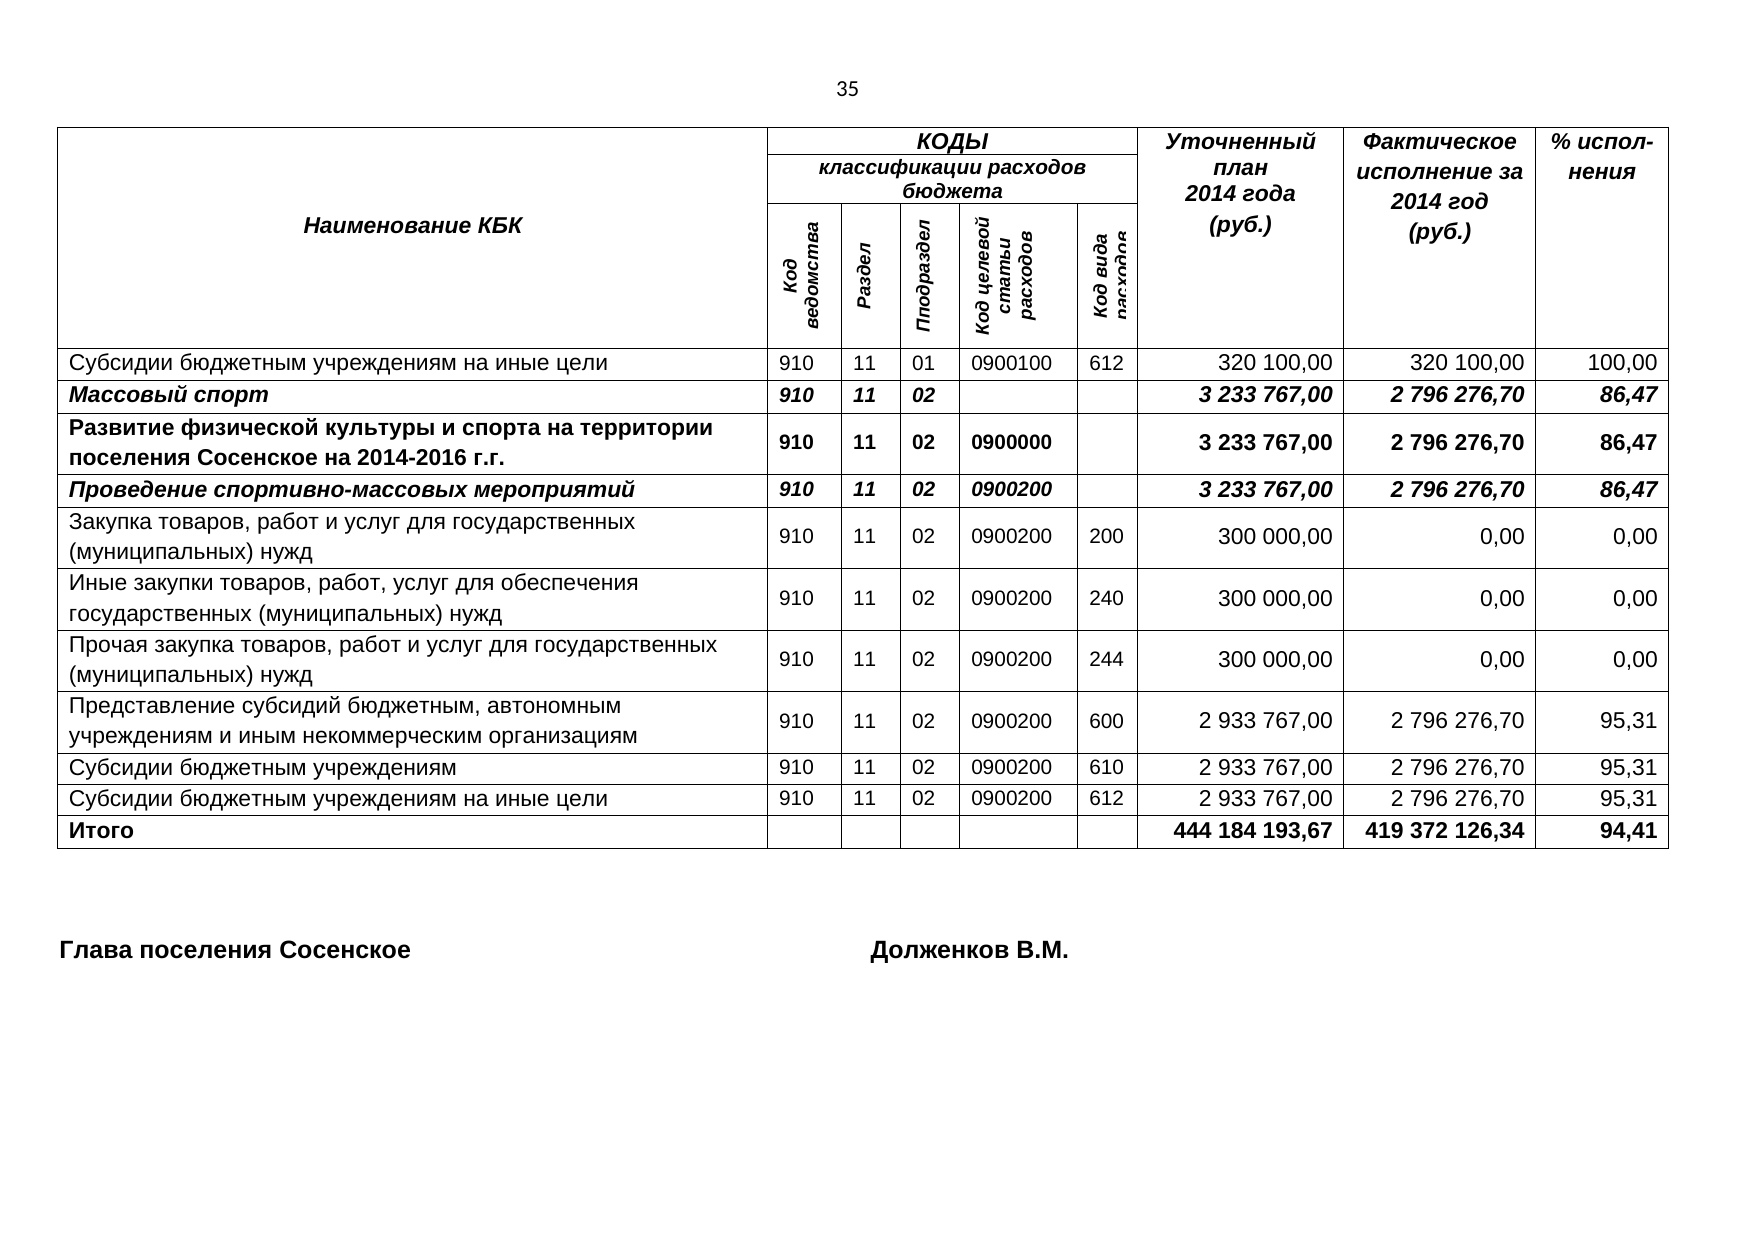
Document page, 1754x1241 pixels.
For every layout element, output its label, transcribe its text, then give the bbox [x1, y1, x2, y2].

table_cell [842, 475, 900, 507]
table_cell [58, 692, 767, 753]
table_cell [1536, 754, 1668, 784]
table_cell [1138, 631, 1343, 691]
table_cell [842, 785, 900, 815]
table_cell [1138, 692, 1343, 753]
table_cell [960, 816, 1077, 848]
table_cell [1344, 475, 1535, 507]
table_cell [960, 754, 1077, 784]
table_header % испол-нения [1536, 128, 1668, 348]
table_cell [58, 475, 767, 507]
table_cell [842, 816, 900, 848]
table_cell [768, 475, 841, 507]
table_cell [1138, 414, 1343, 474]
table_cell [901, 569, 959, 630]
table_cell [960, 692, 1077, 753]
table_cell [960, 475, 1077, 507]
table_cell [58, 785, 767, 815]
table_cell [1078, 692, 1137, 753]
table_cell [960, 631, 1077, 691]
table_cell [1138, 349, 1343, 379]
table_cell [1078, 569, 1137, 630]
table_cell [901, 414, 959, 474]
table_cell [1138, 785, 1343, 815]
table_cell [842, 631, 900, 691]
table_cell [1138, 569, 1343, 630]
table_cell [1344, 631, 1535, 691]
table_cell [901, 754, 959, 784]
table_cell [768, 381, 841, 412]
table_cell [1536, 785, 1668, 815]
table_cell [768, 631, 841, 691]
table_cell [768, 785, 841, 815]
table_header КОДЫ [768, 128, 1137, 154]
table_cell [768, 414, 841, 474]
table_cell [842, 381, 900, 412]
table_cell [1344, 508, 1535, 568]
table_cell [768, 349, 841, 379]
table_header Наименование КБК [58, 128, 767, 348]
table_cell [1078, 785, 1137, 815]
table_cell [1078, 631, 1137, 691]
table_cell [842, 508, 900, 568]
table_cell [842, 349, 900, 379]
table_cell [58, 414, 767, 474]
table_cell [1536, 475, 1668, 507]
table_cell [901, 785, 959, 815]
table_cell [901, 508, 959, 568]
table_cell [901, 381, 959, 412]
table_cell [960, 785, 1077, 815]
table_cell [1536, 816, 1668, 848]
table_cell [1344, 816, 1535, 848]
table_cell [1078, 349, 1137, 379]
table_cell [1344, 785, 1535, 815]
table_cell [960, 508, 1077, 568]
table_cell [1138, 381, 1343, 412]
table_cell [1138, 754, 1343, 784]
table_header Уточненный план 2014 года (руб.) [1138, 128, 1343, 348]
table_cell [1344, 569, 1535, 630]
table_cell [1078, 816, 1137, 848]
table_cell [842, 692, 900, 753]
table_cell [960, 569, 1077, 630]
table_cell Пподраздел [901, 204, 959, 348]
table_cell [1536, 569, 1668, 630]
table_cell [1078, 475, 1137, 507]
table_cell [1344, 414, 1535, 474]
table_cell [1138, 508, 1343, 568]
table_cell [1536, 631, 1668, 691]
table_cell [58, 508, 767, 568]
table_header Фактическое исполнение за 2014 год (руб.) [1344, 128, 1535, 348]
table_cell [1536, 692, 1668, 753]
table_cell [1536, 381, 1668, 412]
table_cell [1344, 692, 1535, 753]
table_cell Раздел [842, 204, 900, 348]
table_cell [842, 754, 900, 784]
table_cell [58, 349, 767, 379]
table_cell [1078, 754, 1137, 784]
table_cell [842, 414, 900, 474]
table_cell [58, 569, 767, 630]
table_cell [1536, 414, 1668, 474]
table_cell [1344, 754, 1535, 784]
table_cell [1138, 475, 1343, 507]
table_cell Код ведомства [768, 204, 841, 348]
table_cell Код вида расходов [1078, 204, 1137, 348]
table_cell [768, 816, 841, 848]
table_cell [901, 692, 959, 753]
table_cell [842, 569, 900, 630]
table_cell Код целевой статьи расходов [960, 204, 1077, 348]
text Глава поселения Сосенское Долженков В.М. [59, 935, 1636, 964]
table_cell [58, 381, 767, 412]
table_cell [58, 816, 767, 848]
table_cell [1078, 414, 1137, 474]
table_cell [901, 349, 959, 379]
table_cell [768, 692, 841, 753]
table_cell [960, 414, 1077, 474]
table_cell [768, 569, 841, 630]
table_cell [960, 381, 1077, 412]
table_cell классификации расходов бюджета [768, 155, 1137, 203]
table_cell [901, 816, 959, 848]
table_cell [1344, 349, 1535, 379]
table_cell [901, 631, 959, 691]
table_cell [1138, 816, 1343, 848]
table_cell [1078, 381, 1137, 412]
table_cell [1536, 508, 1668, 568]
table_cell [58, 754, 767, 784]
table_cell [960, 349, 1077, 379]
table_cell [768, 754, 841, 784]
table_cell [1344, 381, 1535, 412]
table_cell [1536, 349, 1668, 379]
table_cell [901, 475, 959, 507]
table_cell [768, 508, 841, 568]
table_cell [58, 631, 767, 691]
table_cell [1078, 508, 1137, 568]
